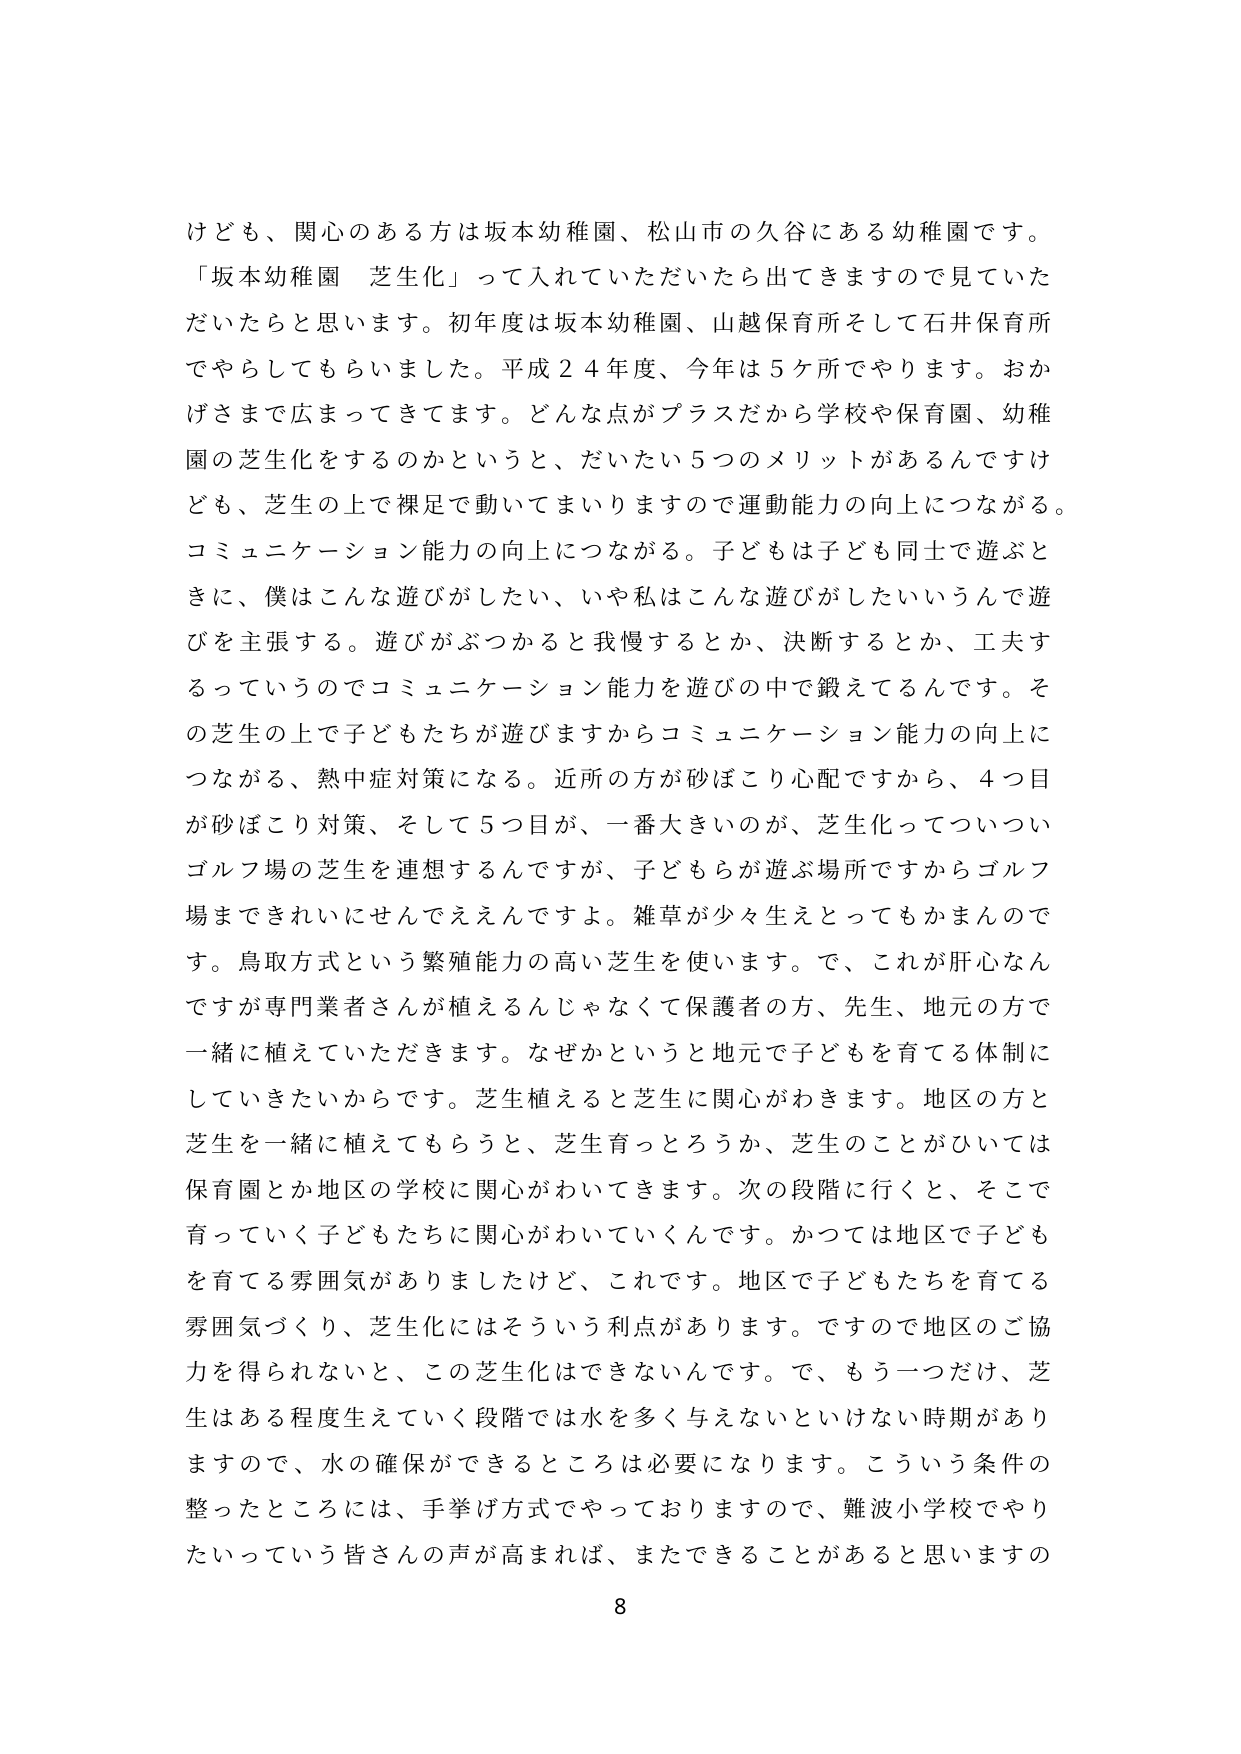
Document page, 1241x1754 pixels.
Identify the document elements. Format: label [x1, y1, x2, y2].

text [185, 207, 1055, 1576]
